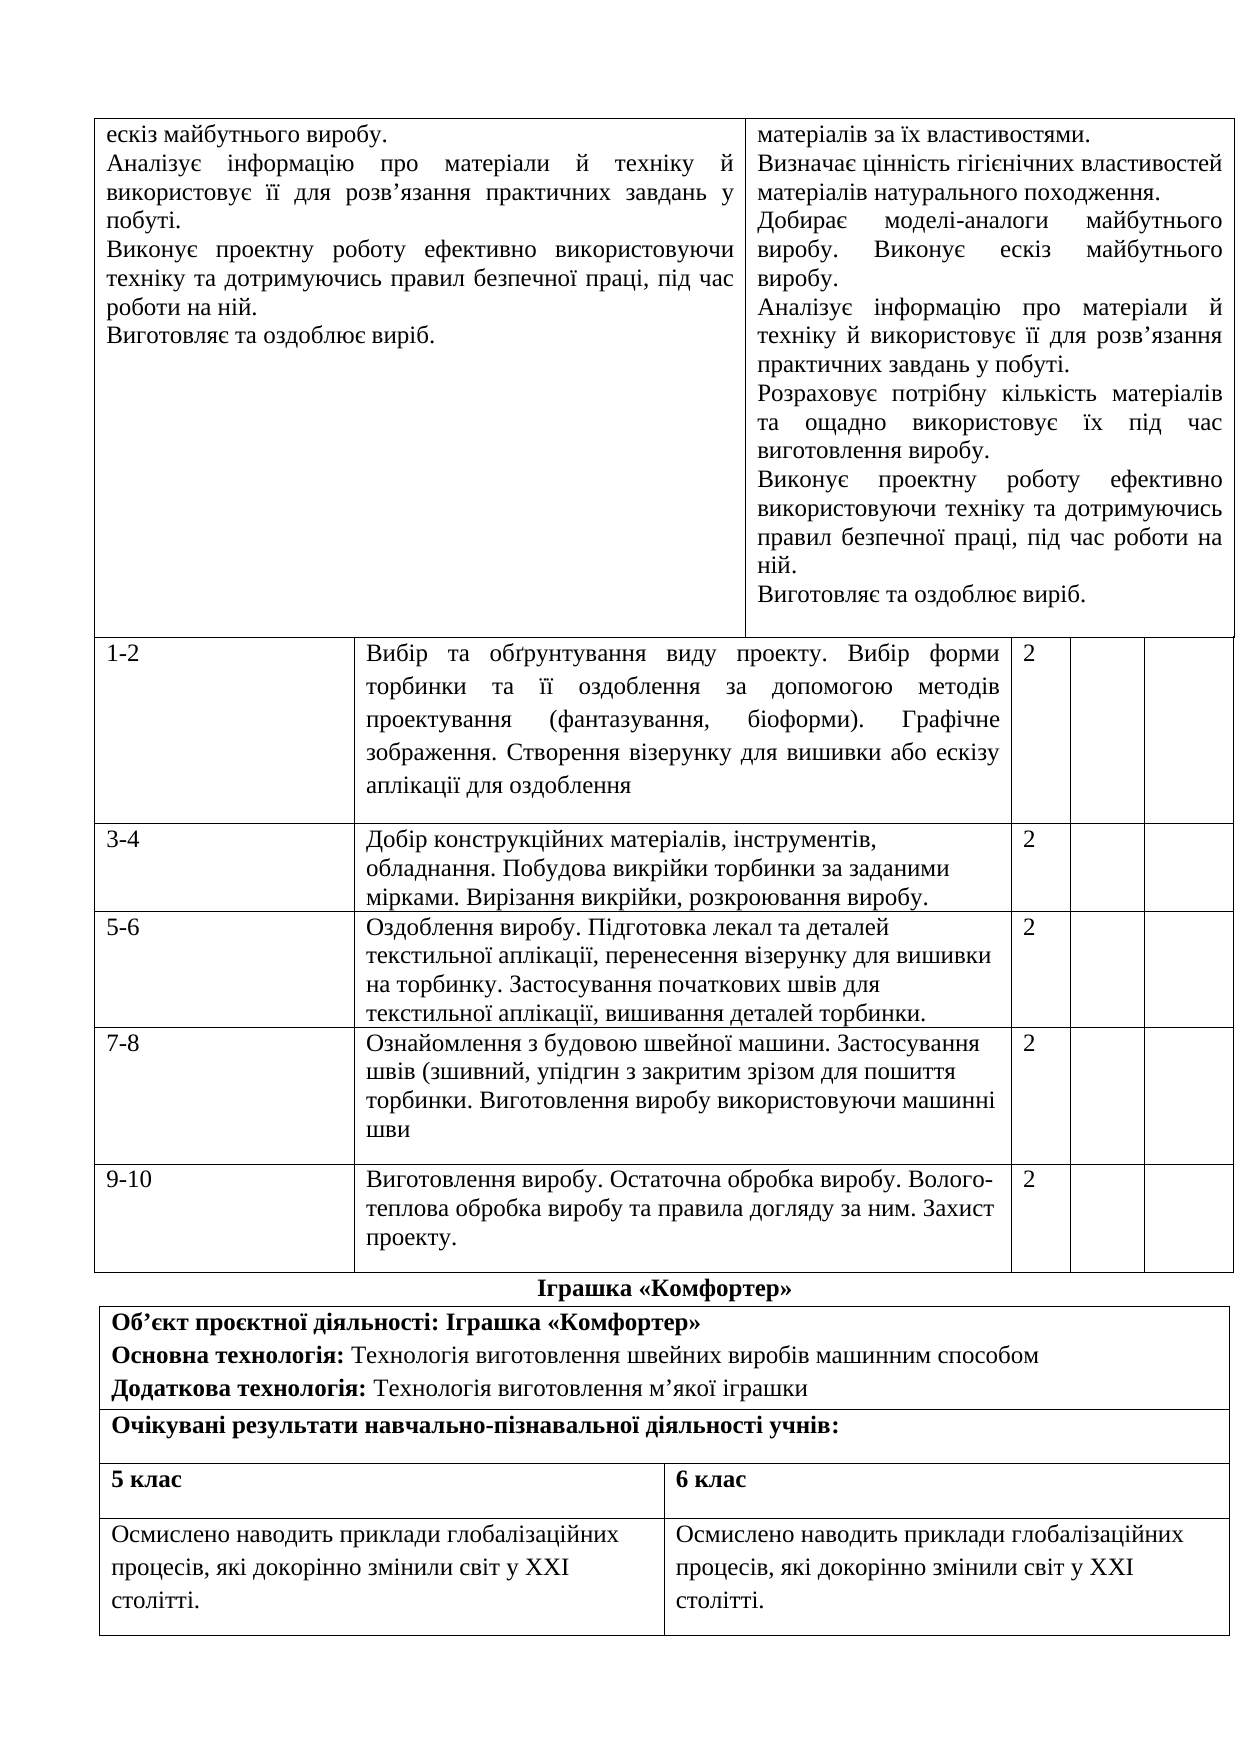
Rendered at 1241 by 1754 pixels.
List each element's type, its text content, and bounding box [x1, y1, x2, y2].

table_cell [1145, 824, 1233, 911]
table_cell 3-4 [95, 824, 354, 911]
table_cell [1071, 1028, 1144, 1163]
table_cell 5 клас [100, 1464, 664, 1518]
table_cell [95, 119, 745, 637]
table_cell 1-2 [95, 638, 354, 823]
table_cell 2 [1012, 1165, 1070, 1272]
text Іграшка «Комфортер» [177, 1273, 1152, 1301]
table_cell Ознайомлення з будовою швейної машини. Застосування швів (зшивний, упідгин з закритим зрізом для пошиття торбинки. Виготовлення виробу використовуючи машинні шви [355, 1028, 1011, 1163]
table_cell Виготовлення виробу. Остаточна обробка виробу. Волого-теплова обробка виробу та правила догляду за ним. Захист проекту. [355, 1165, 1011, 1272]
table_cell 6 клас [665, 1464, 1229, 1518]
table_cell [1071, 912, 1144, 1027]
table_cell 2 [1012, 1028, 1070, 1163]
table_cell [1071, 824, 1144, 911]
table_cell 2 [1012, 638, 1070, 823]
table_cell Оздоблення виробу. Підготовка лекал та деталей текстильної аплікації, перенесення візерунку для вишивки на торбинку. Застосування початкових швів для текстильної аплікації, вишивання деталей торбинки. [355, 912, 1011, 1027]
table_cell Вибір та обґрунтування виду проекту. Вибір форми торбинки та її оздоблення за допомогою методів проектування (фантазування, біоформи). Графічне зображення. Створення візерунку для вишивки або ескізу аплікації для оздоблення [355, 638, 1011, 823]
table_cell 7-8 [95, 1028, 354, 1163]
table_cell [100, 1519, 664, 1635]
table_cell Добір конструкційних матеріалів, інструментів, обладнання. Побудова викрійки торбинки за заданими мірками. Вирізання викрійки, розкроювання виробу. [355, 824, 1011, 911]
table_cell Очікувані результати навчально-пізнавальної діяльності учнів: [100, 1410, 1229, 1463]
table_header Об’єкт проєктної діяльності: Іграшка «Комфортер» Основна технологія: Технологія виготовлення швейних виробів машинним способом Додаткова технологія: Технологія виготовлення м’якої іграшки [100, 1307, 1229, 1409]
table_cell 9-10 [95, 1165, 354, 1272]
table_cell [1145, 638, 1233, 823]
table_cell 5-6 [95, 912, 354, 1027]
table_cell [746, 119, 1234, 637]
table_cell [665, 1519, 1229, 1635]
table_cell [1071, 1165, 1144, 1272]
table_cell [1071, 638, 1144, 823]
table_cell [1145, 1028, 1233, 1163]
table_cell [1145, 912, 1233, 1027]
table_cell [1145, 1165, 1233, 1272]
table_cell 2 [1012, 912, 1070, 1027]
table_cell 2 [1012, 824, 1070, 911]
